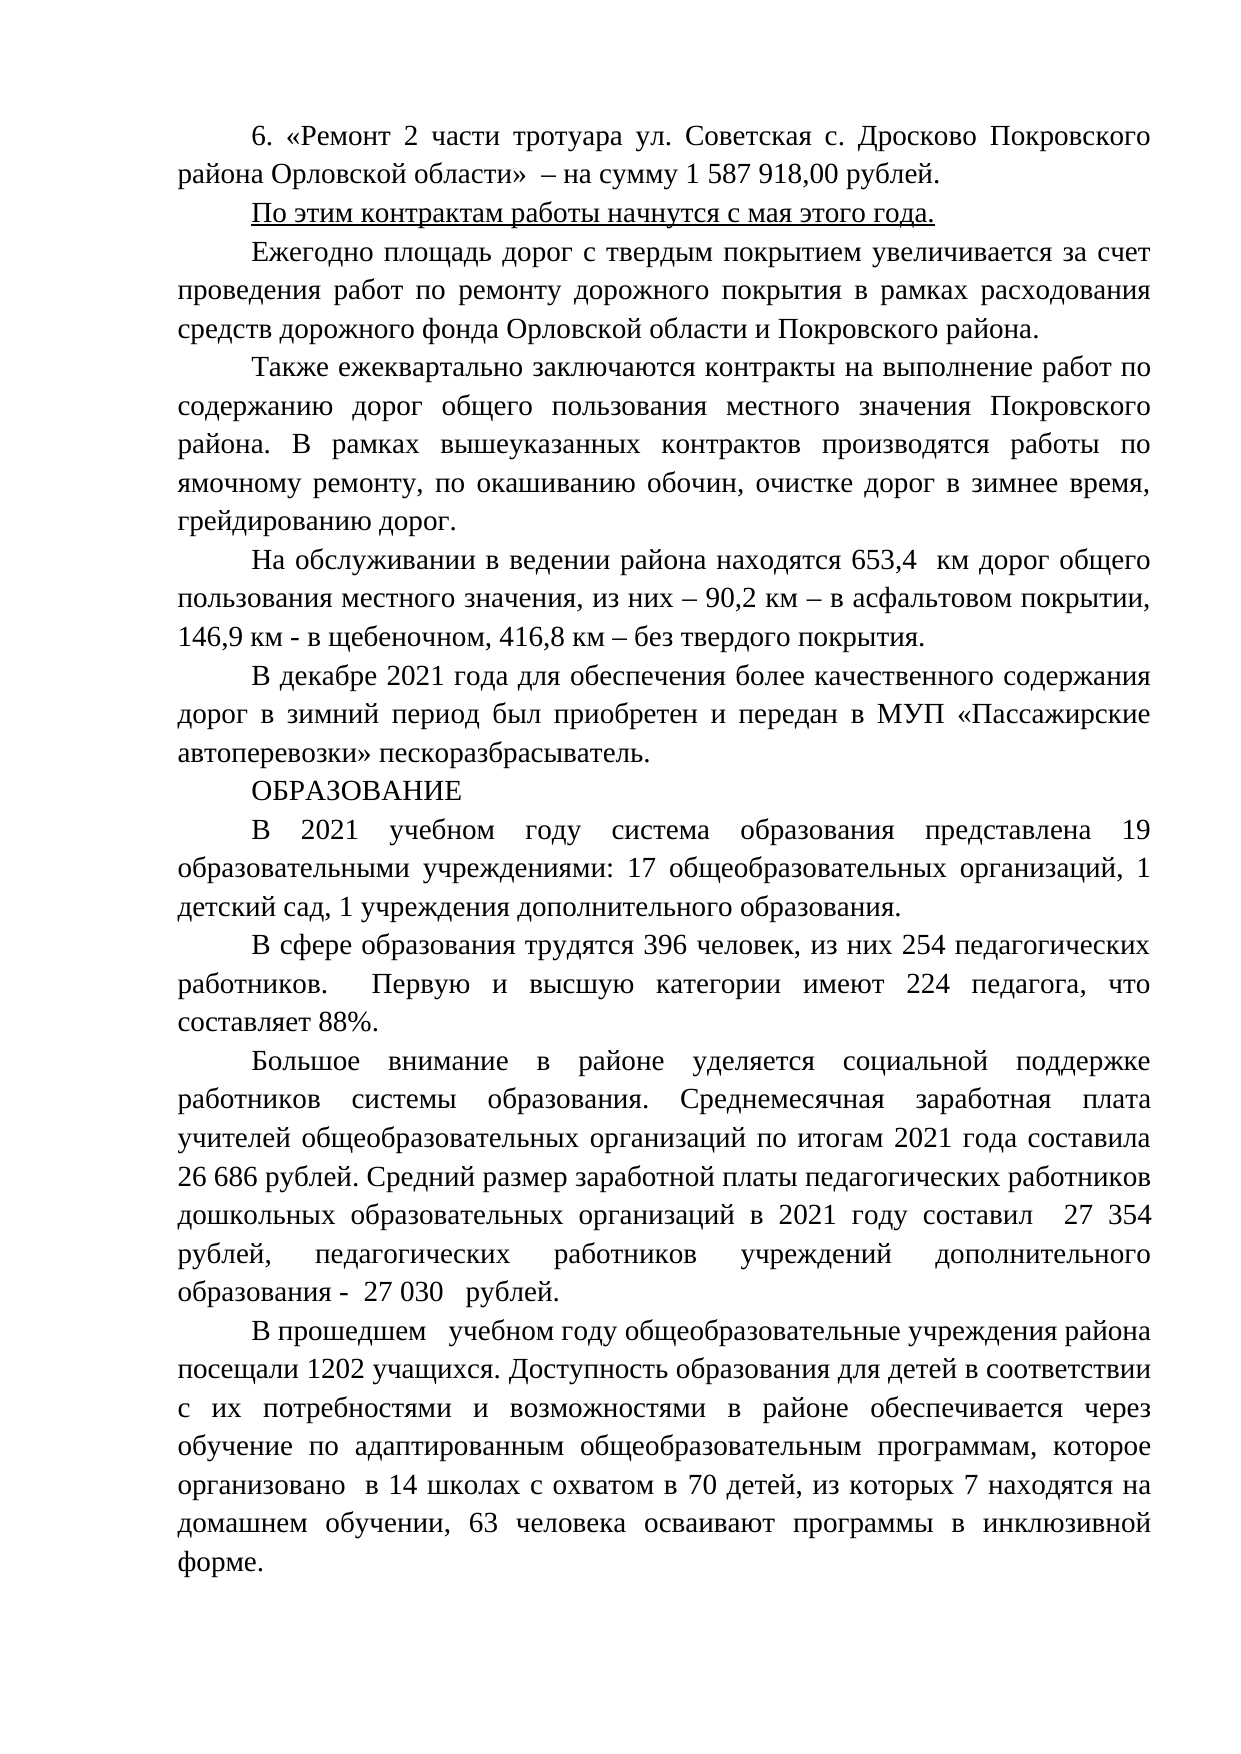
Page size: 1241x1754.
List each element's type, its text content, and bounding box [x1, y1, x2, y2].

text Также ежеквартально заключаются контракты на выполнение работ по содержанию дорог общего пользования местного значения Покровского района. В рамках вышеуказанных контрактов производятся работы по ямочному ремонту, по окашиванию обочин, очистке дорог в зимнее время, грейдированию дорог. [177, 349, 1152, 537]
text В сфере образования трудятся 396 человек, из них 254 педагогических работников. Первую и высшую категории имеют 224 педагога, что составляет 88%. [177, 927, 1151, 1038]
text 6. «Ремонт 2 части тротуара ул. Советская с. Дросково Покровского района Орловской области» – на сумму 1 587 918,00 рублей. [177, 118, 1152, 190]
text Большое внимание в районе уделяется социальной поддержке работников системы образования. Среднемесячная заработная плата учителей общеобразовательных организаций по итогам 2021 года составила 26 686 рублей. Средний размер заработной платы педагогических работников дошкольных образовательных организаций в 2021 году составил 27 354 рублей, педагогических работников учреждений дополнительного образования - 27 030 рублей. [177, 1043, 1152, 1308]
text На обслуживании в ведении района находятся 653,4 км дорог общего пользования местного значения, из них – 90,2 км – в асфальтовом покрытии, 146,9 км - в щебеночном, 416,8 км – без твердого покрытия. [177, 542, 1152, 653]
text В прошедшем учебном году общеобразовательные учреждения района посещали 1202 учащихся. Доступность образования для детей в соответствии с их потребностями и возможностями в районе обеспечивается через обучение по адаптированным общеобразовательным программам, которое организовано в 14 школах с охватом в 70 детей, из которых 7 находятся на домашнем обучении, 63 человека осваивают программы в инклюзивной форме. [177, 1313, 1152, 1578]
text В 2021 учебном году система образования представлена 19 образовательными учреждениями: 17 общеобразовательных организаций, 1 детский сад, 1 учреждения дополнительного образования. [177, 812, 1152, 922]
text По этим контрактам работы начнутся с мая этого года. [177, 195, 1152, 229]
text ОБРАЗОВАНИЕ [177, 773, 1152, 807]
text Ежегодно площадь дорог с твердым покрытием увеличивается за счет проведения работ по ремонту дорожного покрытия в рамках расходования средств дорожного фонда Орловской области и Покровского района. [177, 234, 1152, 344]
text В декабре 2021 года для обеспечения более качественного содержания дорог в зимний период был приобретен и передан в МУП «Пассажирские автоперевозки» пескоразбрасыватель. [177, 658, 1152, 768]
